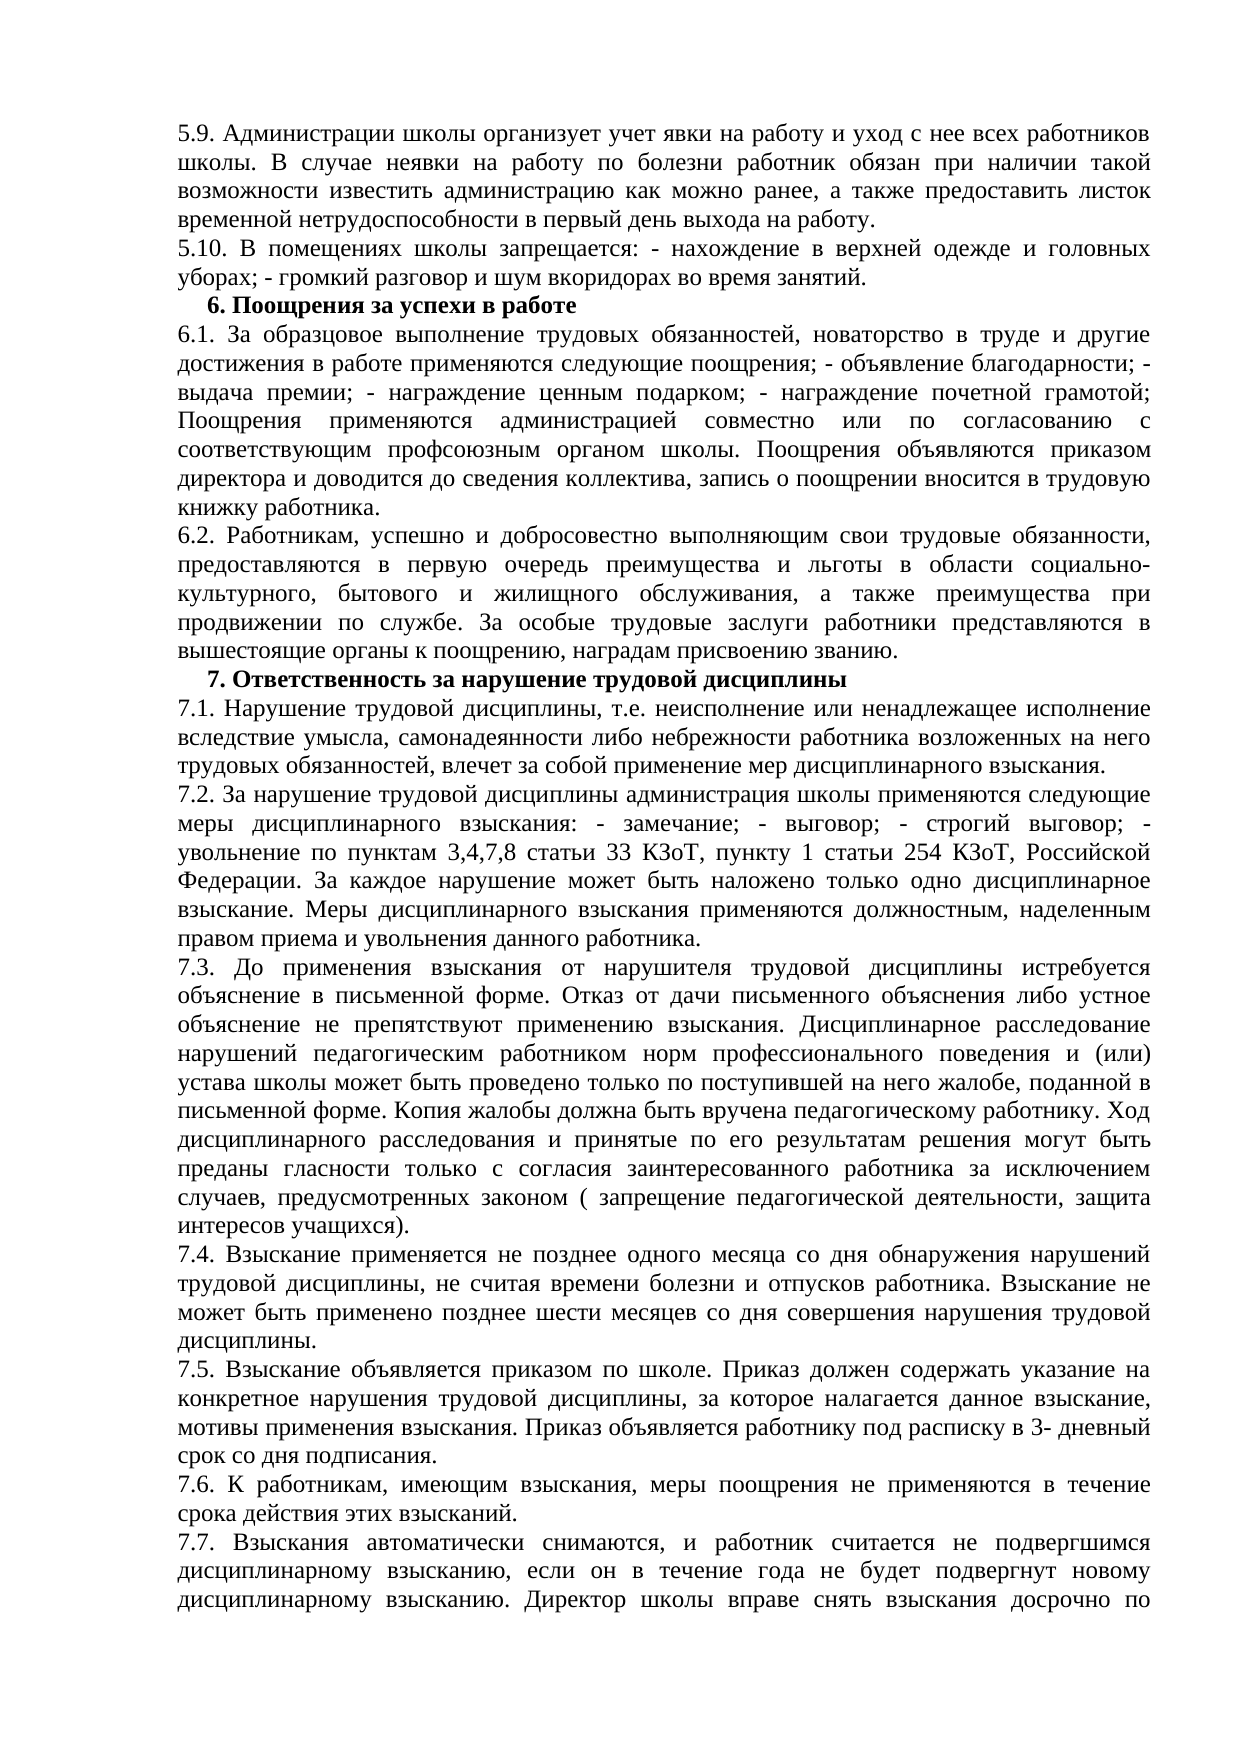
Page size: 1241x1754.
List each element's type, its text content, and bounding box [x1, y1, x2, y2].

text 6.2. Работникам, успешно и добросовестно выполняющим свои трудовые обязанности, предоставляются в первую очередь преимущества и льготы в области социально-культурного, бытового и жилищного обслуживания, а также преимущества при продвижении по службе. За особые трудовые заслуги работники представляются в вышестоящие органы к поощрению, наградам присвоению званию. [177, 521, 1152, 664]
text 5.10. В помещениях школы запрещается: - нахождение в верхней одежде и головных уборах; - громкий разговор и шум вкоридорах во время занятий. [177, 233, 1152, 291]
text 6. Поощрения за успехи в работе [177, 291, 1152, 319]
text 6.1. За образцовое выполнение трудовых обязанностей, новаторство в труде и другие достижения в работе применяются следующие поощрения; - объявление благодарности; - выдача премии; - награждение ценным подарком; - награждение почетной грамотой; Поощрения применяются администрацией совместно или по согласованию с соответствующим профсоюзным органом школы. Поощрения объявляются приказом директора и доводится до сведения коллектива, запись о поощрении вносится в трудовую книжку работника. [177, 319, 1152, 521]
text 7.3. До применения взыскания от нарушителя трудовой дисциплины истребуется объяснение в письменной форме. Отказ от дачи письменного объяснения либо устное объяснение не препятствуют применению взыскания. Дисциплинарное расследование нарушений педагогическим работником норм профессионального поведения и (или) устава школы может быть проведено только по поступившей на него жалобе, поданной в письменной форме. Копия жалобы должна быть вручена педагогическому работнику. Ход дисциплинарного расследования и принятые по его результатам решения могут быть преданы гласности только с согласия заинтересованного работника за исключением случаев, предусмотренных законом ( запрещение педагогической деятельности, защита интересов учащихся). [177, 952, 1152, 1239]
text 5.9. Администрации школы организует учет явки на работу и уход с нее всех работников школы. В случае неявки на работу по болезни работник обязан при наличии такой возможности известить администрацию как можно ранее, а также предоставить листок временной нетрудоспособности в первый день выхода на работу. [177, 118, 1152, 233]
text 7. Ответственность за нарушение трудовой дисциплины [177, 664, 1152, 693]
text 7.6. К работникам, имеющим взыскания, меры поощрения не применяются в течение срока действия этих взысканий. [177, 1469, 1152, 1527]
text 7.2. За нарушение трудовой дисциплины администрация школы применяются следующие меры дисциплинарного взыскания: - замечание; - выговор; - строгий выговор; - увольнение по пунктам 3,4,7,8 статьи 33 КЗоТ, пункту 1 статьи 254 КЗоТ, Российской Федерации. За каждое нарушение может быть наложено только одно дисциплинарное взыскание. Меры дисциплинарного взыскания применяются должностным, наделенным правом приема и увольнения данного работника. [177, 779, 1152, 952]
text 7.4. Взыскание применяется не позднее одного месяца со дня обнаружения нарушений трудовой дисциплины, не считая времени болезни и отпусков работника. Взыскание не может быть применено позднее шести месяцев со дня совершения нарушения трудовой дисциплины. [177, 1239, 1152, 1354]
text 7.5. Взыскание объявляется приказом по школе. Приказ должен содержать указание на конкретное нарушения трудовой дисциплины, за которое налагается данное взыскание, мотивы применения взыскания. Приказ объявляется работнику под расписку в 3- дневный срок со дня подписания. [177, 1354, 1152, 1469]
text 7.1. Нарушение трудовой дисциплины, т.е. неисполнение или ненадлежащее исполнение вследствие умысла, самонадеянности либо небрежности работника возложенных на него трудовых обязанностей, влечет за собой применение мер дисциплинарного взыскания. [177, 693, 1152, 779]
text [177, 1527, 1152, 1613]
